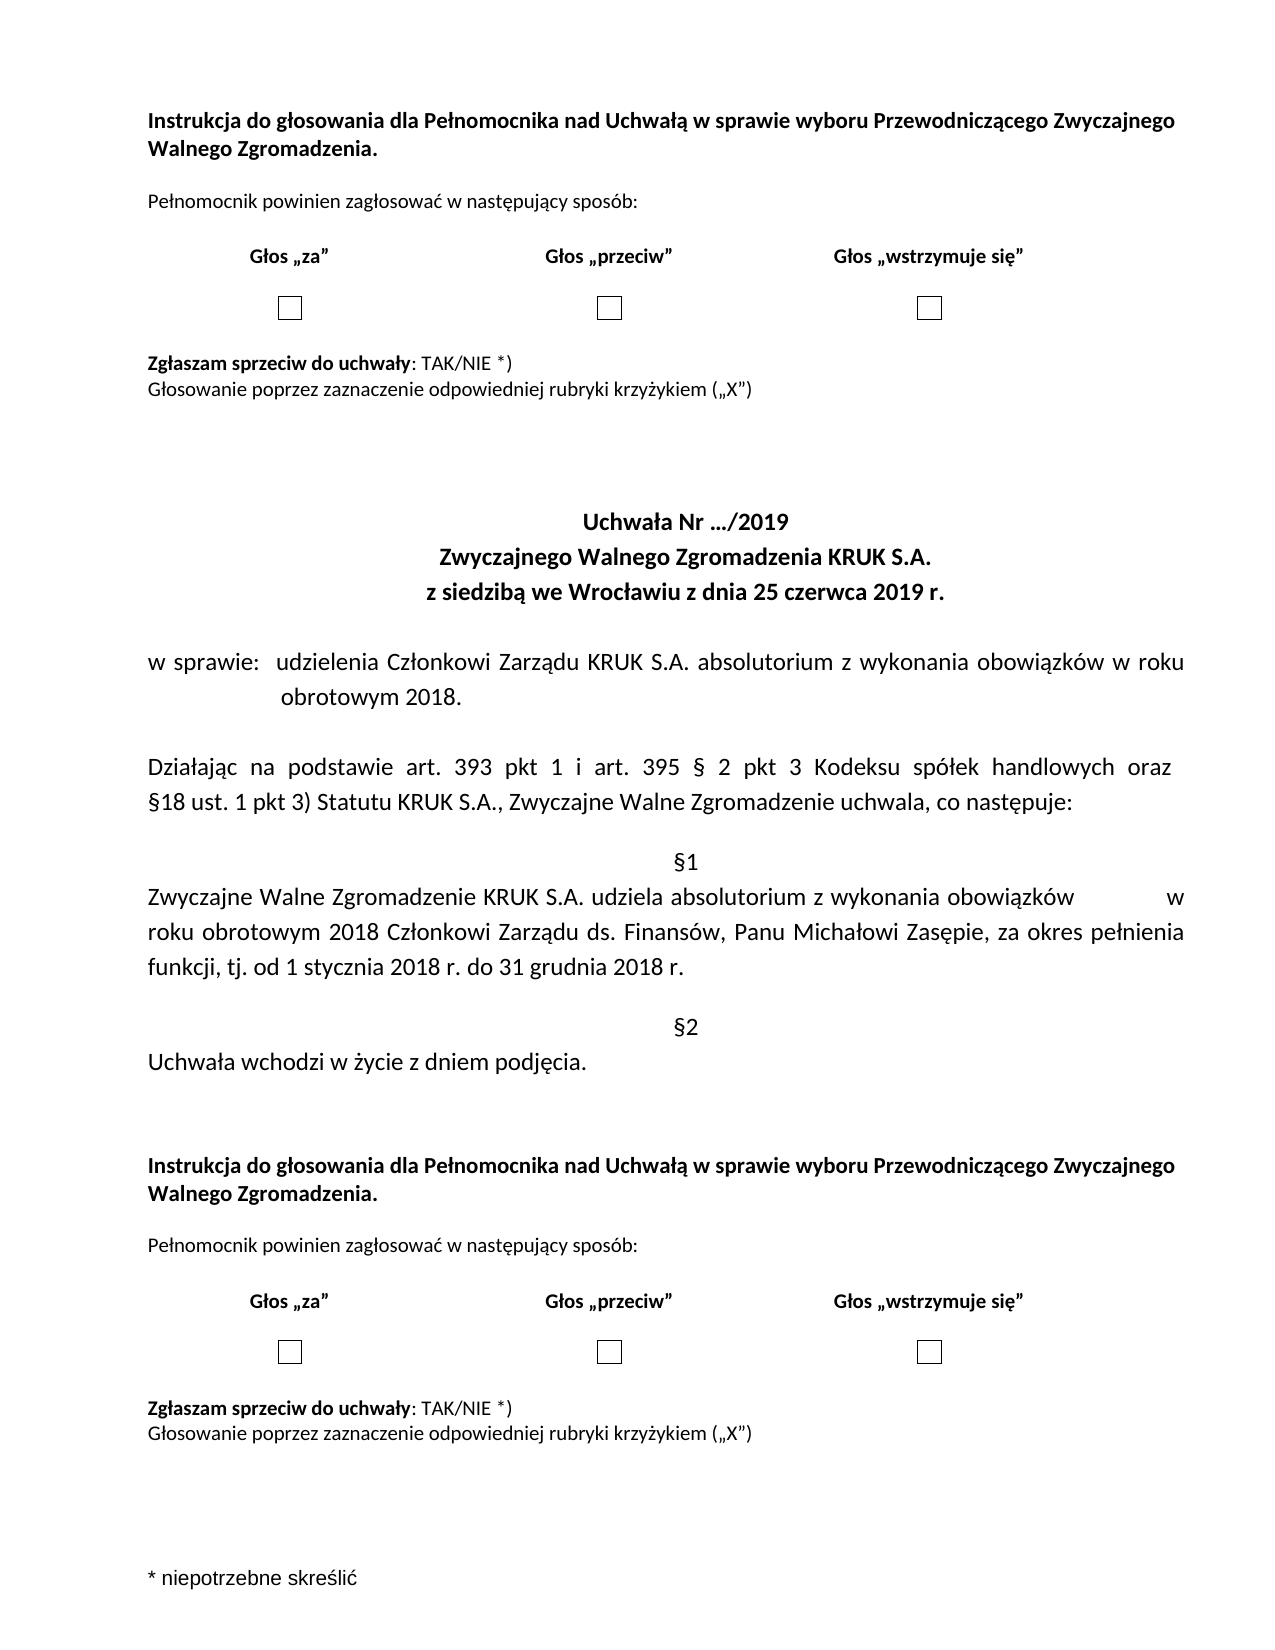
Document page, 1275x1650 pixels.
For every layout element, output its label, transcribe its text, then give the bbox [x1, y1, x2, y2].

subtitle Zgłaszam sprzeciw do uchwały: TAK/NIE *) [148, 1395, 1186, 1420]
table_cell [129, 269, 449, 351]
text §2 [185, 1011, 1186, 1042]
subtitle Głosowanie poprzez zaznaczenie odpowiedniej rubryki krzyżykiem („X”) [148, 1420, 1186, 1446]
text w sprawie: udzielenia Członkowi Zarządu KRUK S.A. absolutorium z wykonania obowiązków w roku obrotowym 2018. [148, 646, 1186, 712]
table_header Głos „przeciw” [449, 244, 769, 269]
table_cell [449, 269, 769, 351]
text Instrukcja do głosowania dla Pełnomocnika nad Uchwałą w sprawie wyboru Przewodniczącego Zwyczajnego Walnego Zgromadzenia. [148, 1151, 1186, 1207]
text Zwyczajne Walne Zgromadzenie KRUK S.A. udziela absolutorium z wykonania obowiązków w roku obrotowym 2018 Członkowi Zarządu ds. Finansów, Panu Michałowi Zasępie, za okres pełnienia funkcji, tj. od 1 stycznia 2018 r. do 31 grudnia 2018 r. [148, 881, 1186, 982]
table_header Głos „wstrzymuje się” [769, 244, 1089, 269]
table_header Głos „wstrzymuje się” [769, 1288, 1089, 1313]
text Pełnomocnik powinien zagłosować w następujący sposób: [148, 1232, 1186, 1258]
table_cell [769, 1314, 1089, 1395]
text Pełnomocnik powinien zagłosować w następujący sposób: [148, 188, 1186, 213]
text §1 [185, 846, 1186, 877]
text Zwyczajnego Walnego Zgromadzenia KRUK S.A. [185, 541, 1186, 572]
text Uchwała Nr …/2019 [185, 506, 1186, 537]
subtitle Zgłaszam sprzeciw do uchwały: TAK/NIE *) [148, 351, 1186, 376]
table_cell [449, 1314, 769, 1395]
table_header Głos „przeciw” [449, 1288, 769, 1313]
text z siedzibą we Wrocławiu z dnia 25 czerwca 2019 r. [185, 576, 1186, 607]
table_header Głos „za” [129, 244, 449, 269]
text Uchwała wchodzi w życie z dniem podjęcia. [148, 1046, 1186, 1077]
subtitle Głosowanie poprzez zaznaczenie odpowiedniej rubryki krzyżykiem („X”) [148, 376, 1186, 401]
text Działając na podstawie art. 393 pkt 1 i art. 395 § 2 pkt 3 Kodeksu spółek handlowych oraz §18 ust. 1 pkt 3) Statutu KRUK S.A., Zwyczajne Walne Zgromadzenie uchwala, co następuje: [148, 751, 1186, 817]
table_cell [129, 1314, 449, 1395]
text Instrukcja do głosowania dla Pełnomocnika nad Uchwałą w sprawie wyboru Przewodniczącego Zwyczajnego Walnego Zgromadzenia. [148, 106, 1186, 162]
table_header Głos „za” [129, 1288, 449, 1313]
table_cell [769, 269, 1089, 351]
